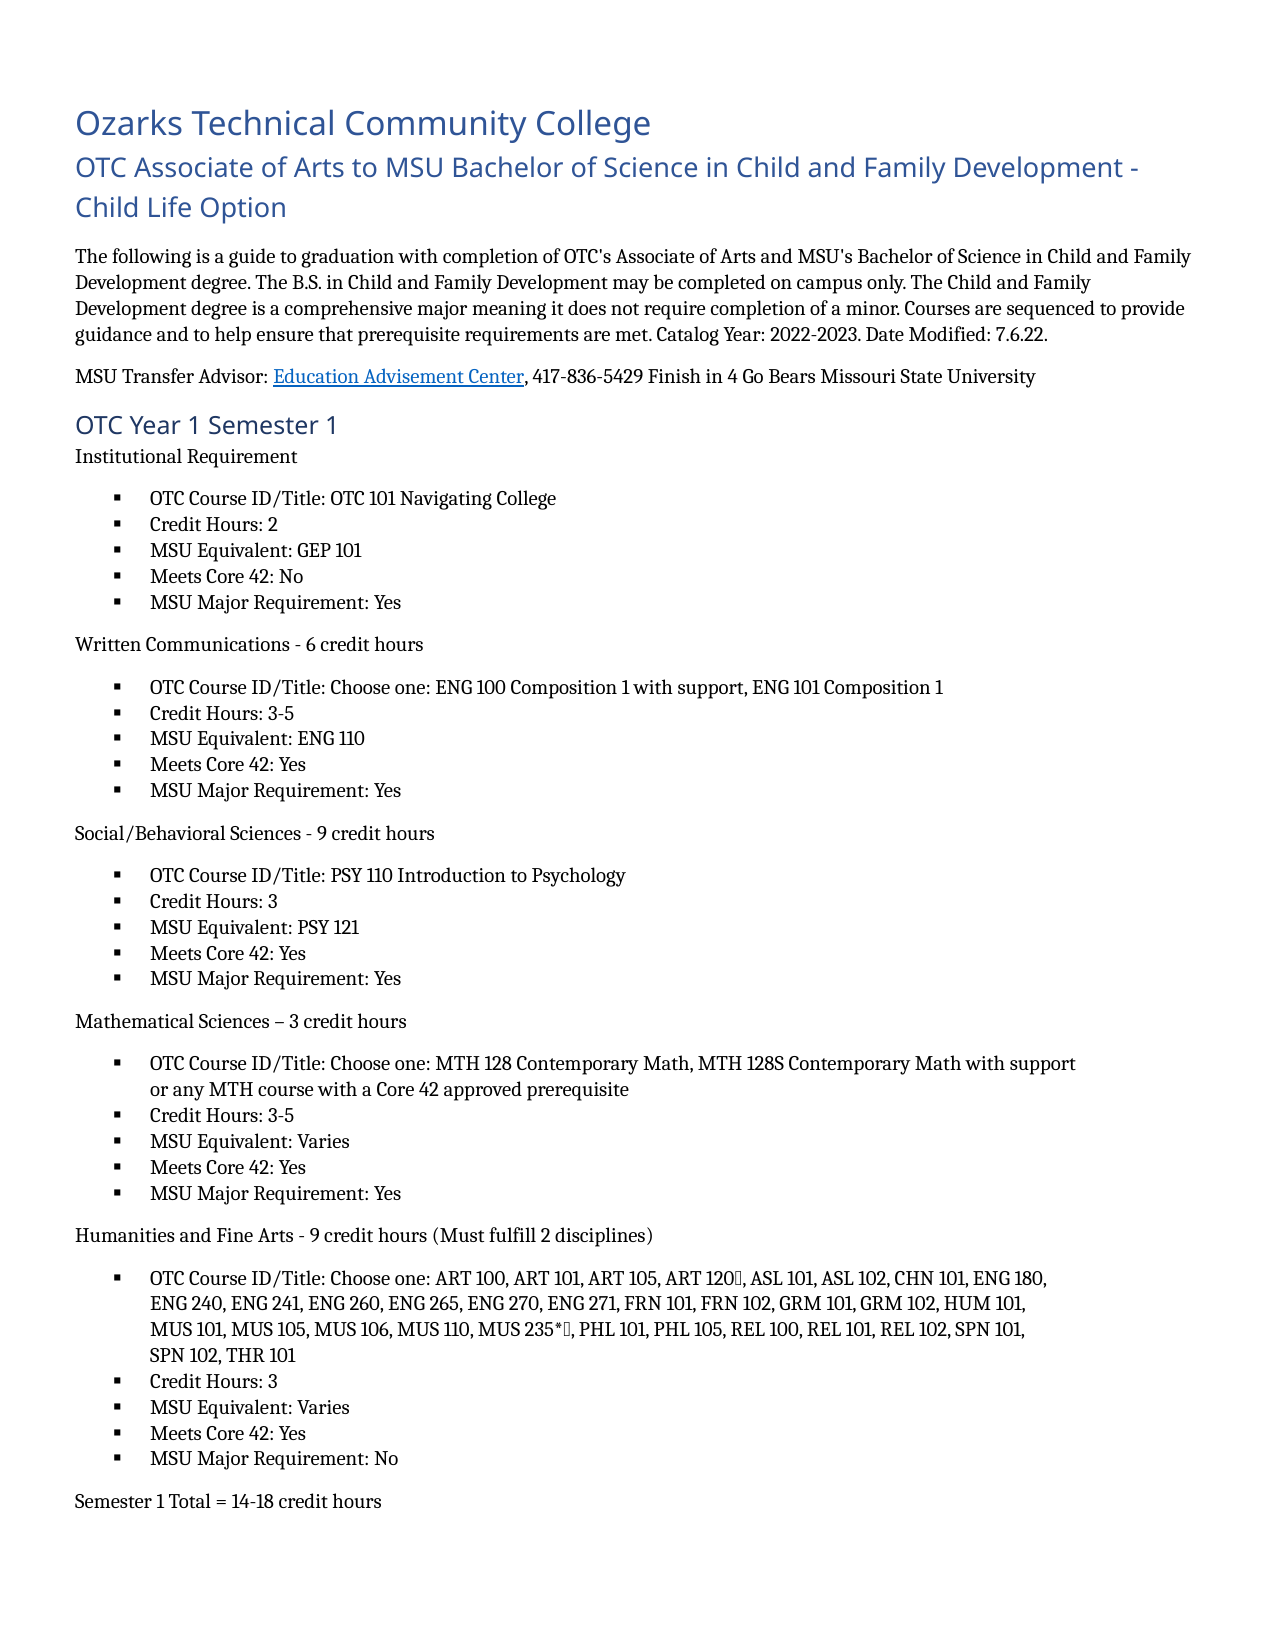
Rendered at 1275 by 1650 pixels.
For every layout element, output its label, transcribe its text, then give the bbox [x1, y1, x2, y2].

list MSU Equivalent: PSY 121 [112, 915, 1200, 939]
subtitle OTC Year 1 Semester 1 [75, 408, 1200, 442]
list Credit Hours: 2 [112, 513, 1200, 537]
list MSU Equivalent: Varies [112, 1395, 1200, 1419]
list OTC Course ID/Title: Choose one: ENG 100 Composition 1 with support, ENG 101 Composition 1 [112, 675, 1200, 699]
list Meets Core 42: Yes [112, 1155, 1200, 1179]
list MSU Equivalent: GEP 101 [112, 539, 1200, 563]
text MSU Transfer Advisor: Education Advisement Center, 417-836-5429 Finish in 4 Go Bears Missouri State University [75, 365, 1200, 389]
list MSU Major Requirement: No [112, 1447, 1200, 1471]
list MSU Major Requirement: Yes [112, 590, 1200, 614]
list Credit Hours: 3-5 [112, 701, 1200, 725]
list Credit Hours: 3 [112, 889, 1200, 913]
text Humanities and Fine Arts - 9 credit hours (Must fulfill 2 disciplines) [75, 1224, 1200, 1248]
text Social/Behavioral Sciences - 9 credit hours [75, 821, 1200, 845]
list MSU Equivalent: ENG 110 [112, 727, 1200, 751]
list or any MTH course with a Core 42 approved prerequisite [150, 1078, 1200, 1102]
list Meets Core 42: Yes [112, 1421, 1200, 1445]
text Semester 1 Total = 14-18 credit hours [75, 1489, 1200, 1513]
text Written Communications - 6 credit hours [75, 633, 1200, 657]
list OTC Course ID/Title: PSY 110 Introduction to Psychology [112, 864, 1200, 888]
subtitle Ozarks Technical Community College [75, 100, 1200, 145]
list Credit Hours: 3-5 [112, 1104, 1200, 1128]
list Meets Core 42: Yes [112, 753, 1200, 777]
list OTC Course ID/Title: OTC 101 Navigating College [112, 487, 1200, 511]
list OTC Course ID/Title: Choose one: MTH 128 Contemporary Math, MTH 128S Contemporary Math with support [112, 1052, 1200, 1076]
list Credit Hours: 3 [112, 1369, 1200, 1393]
list MSU Equivalent: Varies [112, 1129, 1200, 1153]
text The following is a guide to graduation with completion of OTC's Associate of Arts and MSU's Bachelor of Science in Child and Family Development degree. The B.S. in Child and Family Development may be completed on campus only. The Child and Family Development degree is a comprehensive major meaning it does not require completion of a minor. Courses are sequenced to provide guidance and to help ensure that prerequisite requirements are met. Catalog Year: 2022-2023. Date Modified: 7.6.22. [75, 245, 1200, 347]
text Institutional Requirement [75, 444, 1200, 468]
text OTC Associate of Arts to MSU Bachelor of Science in Child and Family Development - Child Life Option [75, 149, 1200, 226]
list MSU Major Requirement: Yes [112, 1181, 1200, 1205]
list Meets Core 42: Yes [112, 941, 1200, 965]
text Mathematical Sciences – 3 credit hours [75, 1009, 1200, 1033]
list MSU Major Requirement: Yes [112, 779, 1200, 803]
list MSU Major Requirement: Yes [112, 967, 1200, 991]
list Meets Core 42: No [112, 564, 1200, 588]
